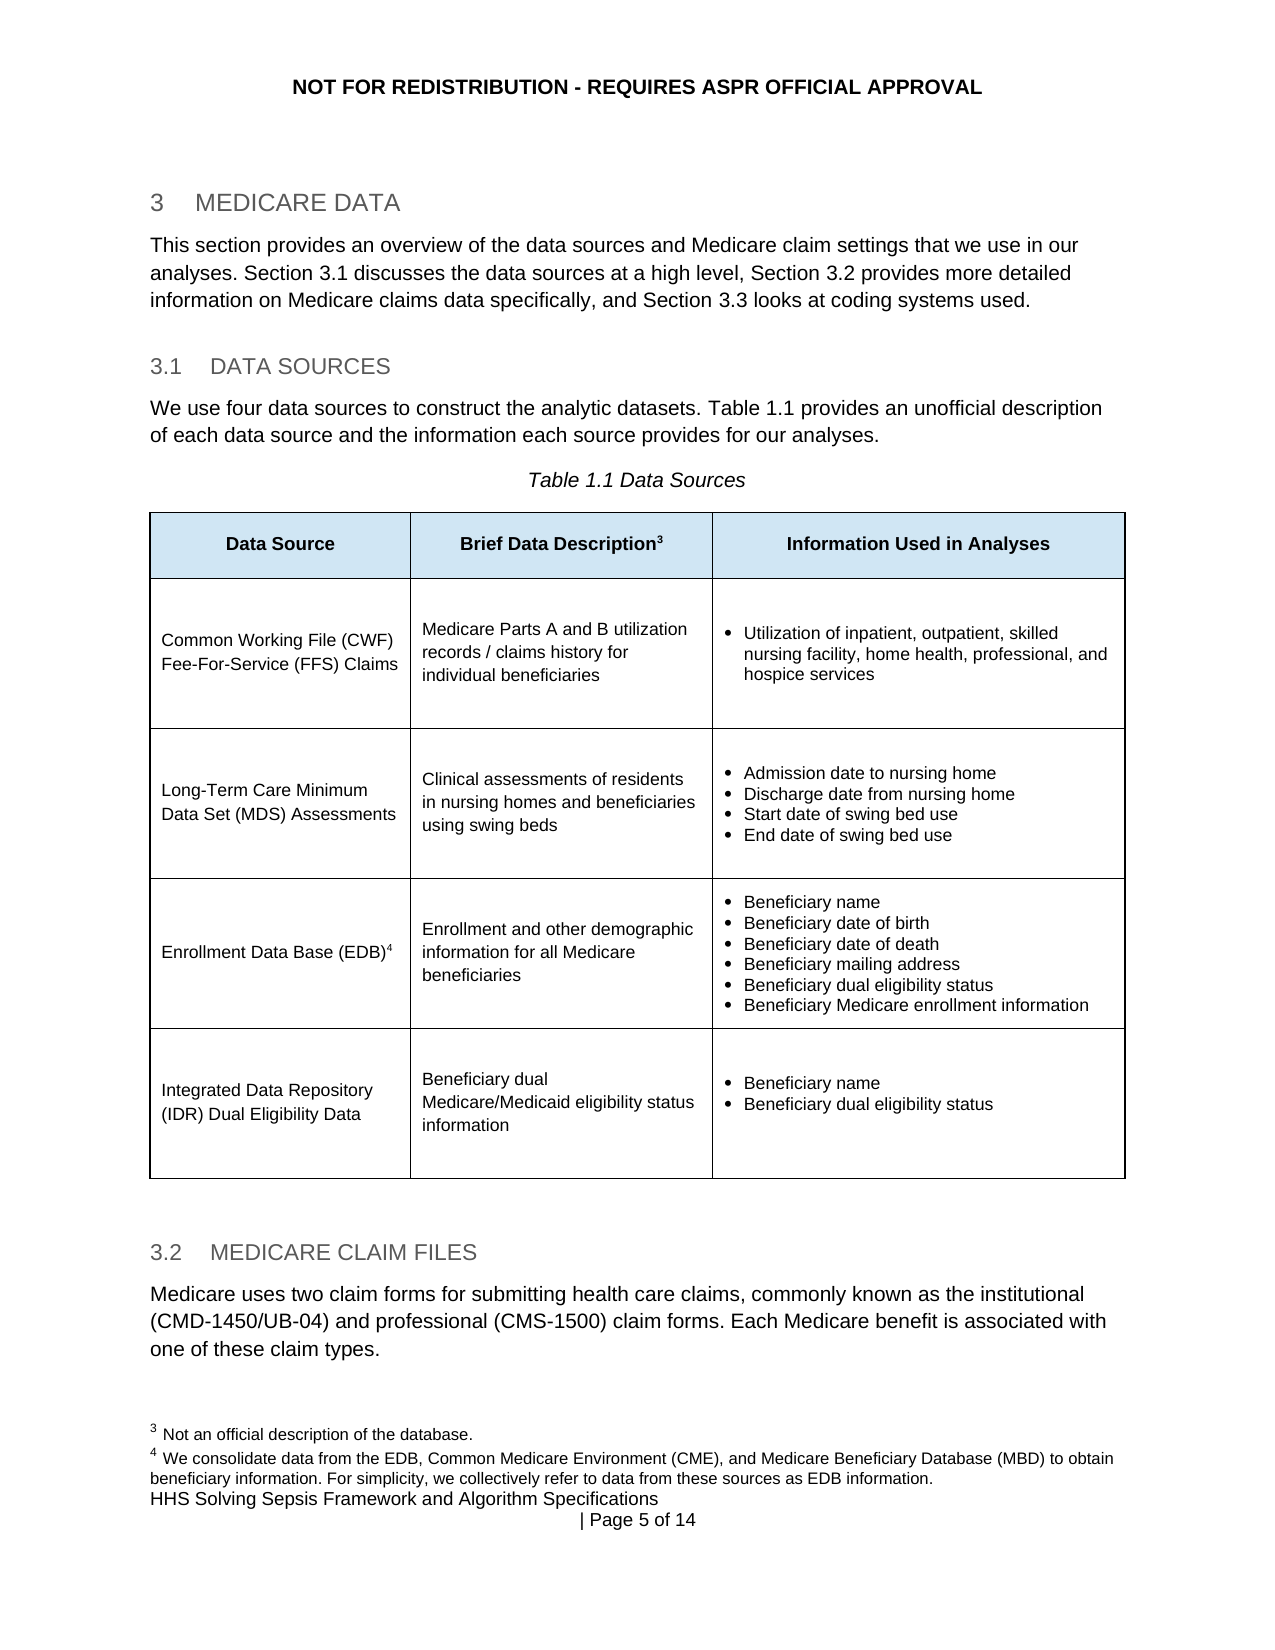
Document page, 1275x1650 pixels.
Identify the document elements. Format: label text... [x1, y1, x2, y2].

table_cell Integrated Data Repository (IDR) Dual Eligibility Data [151, 1029, 410, 1178]
table_cell Enrollment Data Base (EDB) [151, 879, 410, 1028]
table_cell Long-Term Care Minimum Data Set (MDS) Assessments [151, 729, 410, 878]
table_cell Common Working File (CWF) Fee-For-Service (FFS) Claims [151, 579, 410, 728]
subtitle Medicare Claim Files [150, 1239, 1125, 1265]
text We use four data sources to construct the analytic datasets. Table 1.1 provides an unofficial description of each data source and the information each source provides for our analyses. [150, 396, 1125, 447]
table_header Brief Data Description [411, 513, 712, 578]
text Medicare uses two claim forms for submitting health care claims, commonly known as the institutional (CMD-1450/UB-04) and professional (CMS-1500) claim forms. Each Medicare benefit is associated with one of these claim types. [150, 1281, 1125, 1360]
table_cell Beneficiary name Beneficiary dual eligibility status [713, 1029, 1124, 1178]
table_cell Admission date to nursing home Discharge date from nursing home Start date of swing bed use End date of swing bed use [713, 729, 1124, 878]
table_cell Medicare Parts A and B utilization records / claims history for individual beneficiaries [411, 579, 712, 728]
subtitle Medicare Data [150, 187, 1125, 216]
table_cell Beneficiary dual Medicare/Medicaid eligibility status information [411, 1029, 712, 1178]
text Table 1.1 Data Sources [150, 467, 1125, 491]
table_cell Clinical assessments of residents in nursing homes and beneficiaries using swing beds [411, 729, 712, 878]
subtitle Data Sources [150, 353, 1125, 379]
table_header Data Source [151, 513, 410, 578]
text This section provides an overview of the data sources and Medicare claim settings that we use in our analyses. Section 3.1 discusses the data sources at a high level, Section 3.2 provides more detailed information on Medicare claims data specifically, and Section 3.3 looks at coding systems used. [150, 233, 1125, 312]
table_cell Enrollment and other demographic information for all Medicare beneficiaries [411, 879, 712, 1028]
table_cell Utilization of inpatient, outpatient, skilled nursing facility, home health, professional, and hospice services [713, 579, 1124, 728]
table_cell Beneficiary name Beneficiary date of birth Beneficiary date of death Beneficiary mailing address Beneficiary dual eligibility status Beneficiary Medicare enrollment information [713, 879, 1124, 1028]
table_header Information Used in Analyses [713, 513, 1124, 578]
